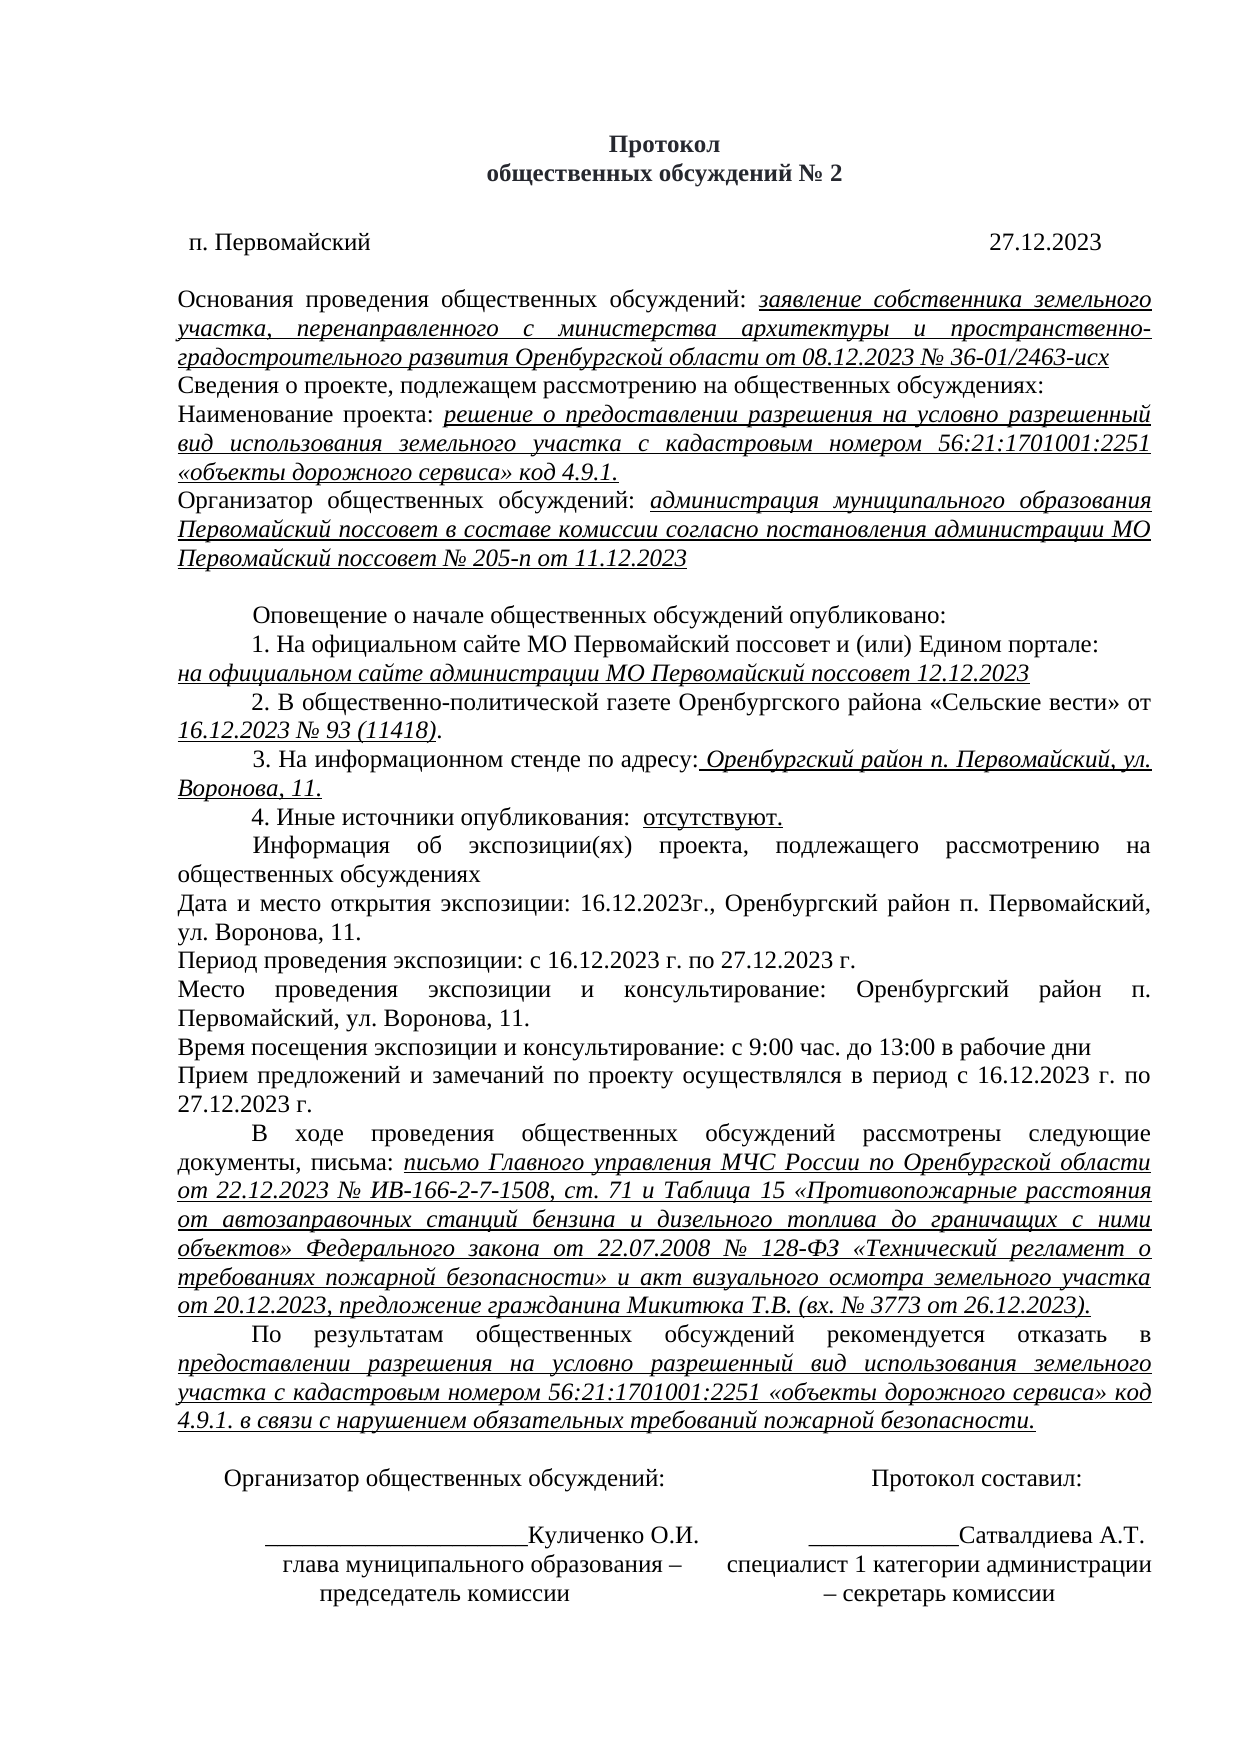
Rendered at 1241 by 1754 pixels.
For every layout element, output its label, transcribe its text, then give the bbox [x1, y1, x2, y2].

table_header п. Первомайский [177, 227, 701, 284]
text Основания проведения общественных обсуждений: заявление собственника земельного участка, перенаправленного с министерства архитектуры и пространственно-градостроительного развития Оренбургской области от 08.12.2023 № 36-01/2463-исх [177, 339, 1152, 371]
subtitle Протокол общественных обсуждений № 2 [177, 129, 1152, 187]
text 4. Иные источники опубликования: отсутствуют. [177, 802, 1152, 831]
text По результатам общественных обсуждений рекомендуется отказать в предоставлении разрешения на условно разрешенный вид использования земельного участка с кадастровым номером 56:21:1701001:2251 «объекты дорожного сервиса» код 4.9.1. в связи с нарушением обязательных требований пожарной безопасности. [177, 1319, 1152, 1373]
text Сведения о проекте, подлежащем рассмотрению на общественных обсуждениях: [177, 371, 1152, 399]
text 3. На информационном стенде по адресу: Оренбургский район п. Первомайский, ул. Воронова, 11. [177, 744, 1152, 802]
text В ходе проведения общественных обсуждений рассмотрены следующие документы, письма: письмо Главного управления МЧС России по Оренбургской области от 22.12.2023 № ИВ-166-2-7-1508, ст. 71 и Таблица 15 «Противопожарные расстояния от автозаправочных станций бензина и дизельного топлива до граничащих с ними объектов» Федерального закона от 22.07.2008 № 128-ФЗ «Технический регламент о требованиях пожарной безопасности» и акт визуального осмотра земельного участка от 20.12.2023, предложение гражданина Микитюка Т.В. (вх. № 3773 от 26.12.2023). [177, 1259, 1152, 1319]
text Прием предложений и замечаний по проекту осуществлялся в период с 16.12.2023 г. по 27.12.2023 г. [177, 1061, 1152, 1118]
text Период проведения экспозиции: с 16.12.2023 г. по 27.12.2023 г. [177, 946, 1152, 974]
table_header Протокол составил: ____________Сатвалдиева А.Т. специалист 1 категории администрации – секретарь комиссии [712, 1434, 1167, 1628]
table_header 27.12.2023 [701, 227, 1113, 284]
text Место проведения экспозиции и консультирование: Оренбургский район п. Первомайский, ул. Воронова, 11. [177, 974, 1152, 1032]
text Наименование проекта: решение о предоставлении разрешения на условно разрешенный вид использования земельного участка с кадастровым номером 56:21:1701001:2251 «объекты дорожного сервиса» код 4.9.1. [177, 399, 1152, 486]
text Информация об экспозиции(ях) проекта, подлежащего рассмотрению на общественных обсуждениях [177, 831, 1152, 888]
text Дата и место открытия экспозиции: 16.12.2023г., Оренбургский район п. Первомайский, ул. Воронова, 11. [177, 888, 1152, 946]
text Оповещение о начале общественных обсуждений опубликовано: [177, 601, 1152, 629]
text 1. На официальном сайте МО Первомайский поссовет и (или) Едином портале: [177, 629, 1152, 658]
text По результатам общественных обсуждений рекомендуется отказать в предоставлении разрешения на условно разрешенный вид использования земельного участка с кадастровым номером 56:21:1701001:2251 «объекты дорожного сервиса» код 4.9.1. в связи с нарушением обязательных требований пожарной безопасности. [177, 1403, 1152, 1434]
text 2. В общественно-политической газете Оренбургского района «Сельские вести» от 16.12.2023 № 93 (11418). [177, 687, 1152, 744]
text на официальном сайте администрации МО Первомайский поссовет 12.12.2023 [177, 658, 1152, 687]
text В ходе проведения общественных обсуждений рассмотрены следующие документы, письма: письмо Главного управления МЧС России по Оренбургской области от 22.12.2023 № ИВ-166-2-7-1508, ст. 71 и Таблица 15 «Противопожарные расстояния от автозаправочных станций бензина и дизельного топлива до граничащих с ними объектов» Федерального закона от 22.07.2008 № 128-ФЗ «Технический регламент о требованиях пожарной безопасности» и акт визуального осмотра земельного участка от 20.12.2023, предложение гражданина Микитюка Т.В. (вх. № 3773 от 26.12.2023). [177, 1118, 1152, 1201]
text По результатам общественных обсуждений рекомендуется отказать в предоставлении разрешения на условно разрешенный вид использования земельного участка с кадастровым номером 56:21:1701001:2251 «объекты дорожного сервиса» код 4.9.1. в связи с нарушением обязательных требований пожарной безопасности. [177, 1374, 1152, 1402]
text Время посещения экспозиции и консультирование: с 9:00 час. до 13:00 в рабочие дни [177, 1032, 1152, 1061]
table_header Организатор общественных обсуждений: _____________________Куличенко О.И. глава муниципального образования – председатель комиссии [177, 1434, 712, 1628]
text Организатор общественных обсуждений: администрация муниципального образования Первомайский поссовет в составе комиссии согласно постановления администрации МО Первомайский поссовет № 205-п от 11.12.2023 [177, 486, 1152, 572]
text Основания проведения общественных обсуждений: заявление собственника земельного участка, перенаправленного с министерства архитектуры и пространственно-градостроительного развития Оренбургской области от 08.12.2023 № 36-01/2463-исх [177, 284, 1152, 338]
